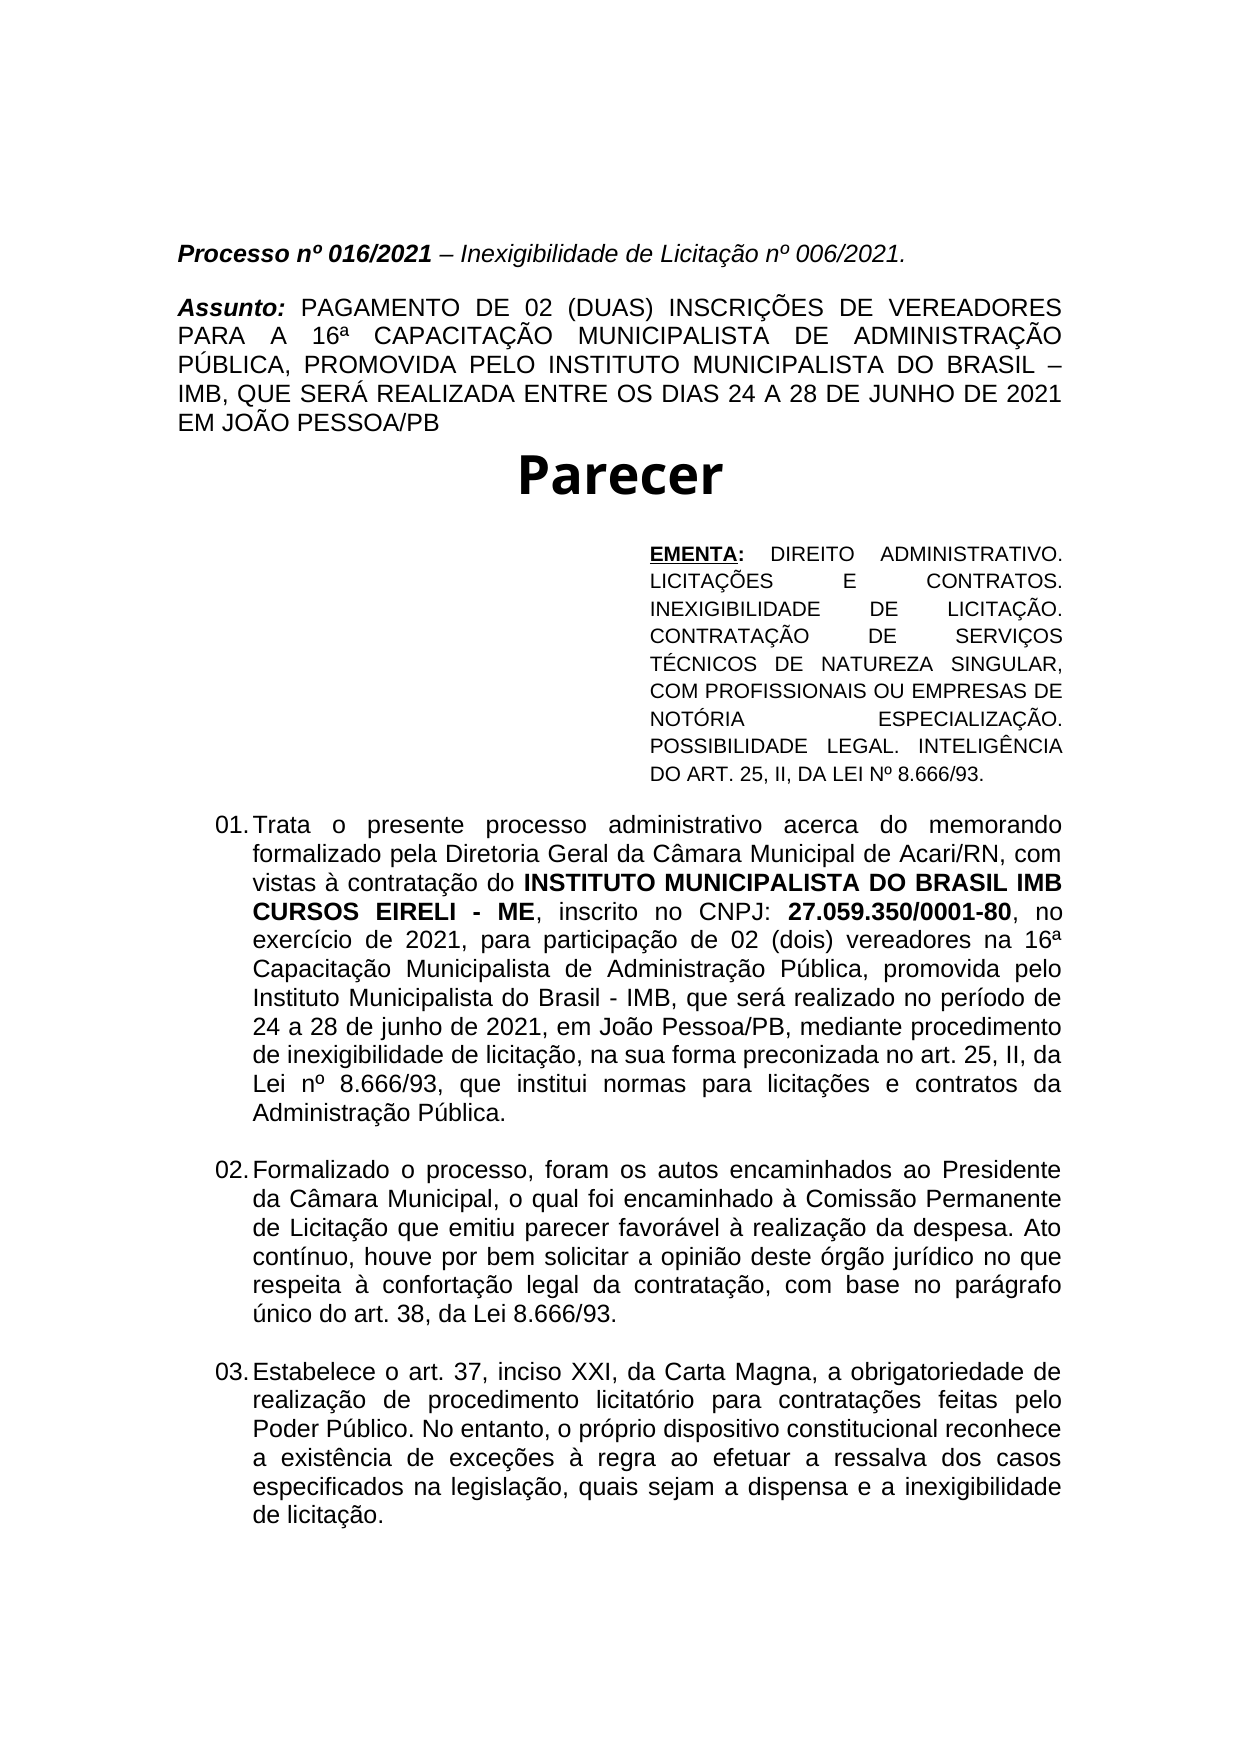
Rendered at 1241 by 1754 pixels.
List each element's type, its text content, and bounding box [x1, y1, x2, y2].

text Assunto: PAGAMENTO DE 02 (DUAS) INSCRIÇÕES DE VEREADORES PARA A 16ª CAPACITAÇÃO MUNICIPALISTA DE ADMINISTRAÇÃO PÚBLICA, PROMOVIDA PELO INSTITUTO MUNICIPALISTA DO BRASIL –IMB, QUE SERÁ REALIZADA ENTRE OS DIAS 24 A 28 DE JUNHO DE 2021 EM JOÃO PESSOA/PB [177, 292, 1063, 436]
text EMENTA: DIREITO ADMINISTRATIVO. LICITAÇÕES E CONTRATOS. INEXIGIBILIDADE DE LICITAÇÃO. CONTRATAÇÃO DE SERVIÇOS TÉCNICOS DE NATUREZA SINGULAR, COM PROFISSIONAIS OU EMPRESAS DE NOTÓRIA ESPECIALIZAÇÃO. POSSIBILIDADE LEGAL. INTELIGÊNCIA DO ART. 25, II, DA LEI Nº 8.666/93. [649, 542, 1063, 786]
text Parecer [177, 436, 1063, 510]
list Formalizado o processo, foram os autos encaminhados ao Presidente da Câmara Municipal, o qual foi encaminhado à Comissão Permanente de Licitação que emitiu parecer favorável à realização da despesa. Ato contínuo, houve por bem solicitar a opinião deste órgão jurídico no que respeita à confortação legal da contratação, com base no parágrafo único do art. 38, da Lei 8.666/93. [215, 1155, 1063, 1328]
text Processo nº 016/2021 – Inexigibilidade de Licitação nº 006/2021. [177, 239, 1063, 267]
list Estabelece o art. 37, inciso XXI, da Carta Magna, a obrigatoriedade de realização de procedimento licitatório para contratações feitas pelo Poder Público. No entanto, o próprio dispositivo constitucional reconhece a existência de exceções à regra ao efetuar a ressalva dos casos especificados na legislação, quais sejam a dispensa e a inexigibilidade de licitação. [215, 1356, 1063, 1529]
list Trata o presente processo administrativo acerca do memorando formalizado pela Diretoria Geral da Câmara Municipal de Acari/RN, com vistas à contratação do INSTITUTO MUNICIPALISTA DO BRASIL IMB CURSOS EIRELI - ME, inscrito no CNPJ: 27.059.350/0001-80, no exercício de 2021, para participação de 02 (dois) vereadores na 16ª Capacitação Municipalista de Administração Pública, promovida pelo Instituto Municipalista do Brasil - IMB, que será realizado no período de 24 a 28 de junho de 2021, em João Pessoa/PB, mediante procedimento de inexigibilidade de licitação, na sua forma preconizada no art. 25, II, da Lei nº 8.666/93, que institui normas para licitações e contratos da Administração Pública. [215, 810, 1063, 1126]
